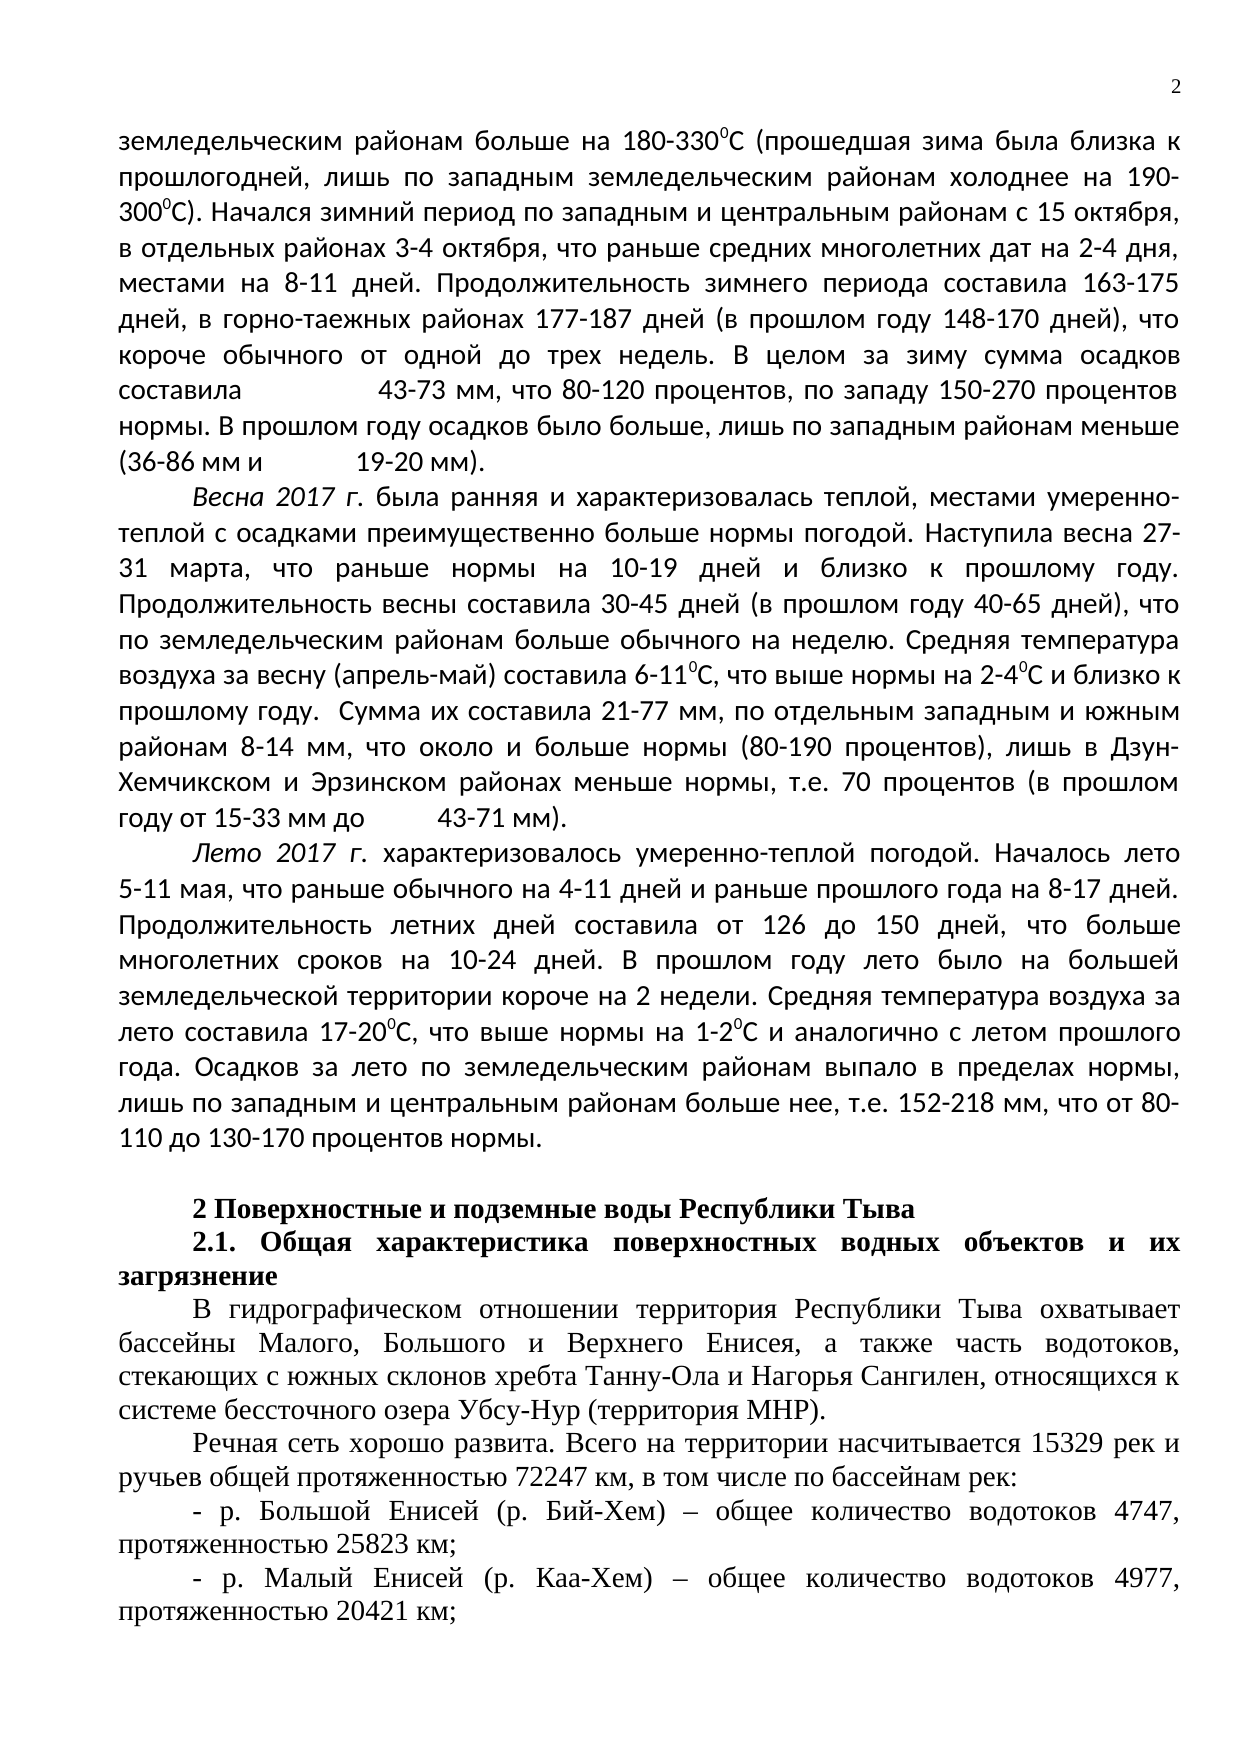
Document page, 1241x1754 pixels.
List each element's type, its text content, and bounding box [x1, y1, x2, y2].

text Весна 2017 г. была ранняя и характеризовалась теплой, местами умеренно-теплой с осадками преимущественно больше нормы погодой. Наступила весна 27-31 марта, что раньше нормы на 10-19 дней и близко к прошлому году. Продолжительность весны составила 30-45 дней (в прошлом году 40-65 дней), что по земледельческим районам больше обычного на неделю. Средняя температура воздуха за весну (апрель-май) составила 6-110С, что выше нормы на 2-40С и близко к прошлому году. Сумма их составила 21-77 мм, по отдельным западным и южным районам 8-14 мм, что около и больше нормы (80-190 процентов), лишь в Дзун-Хемчикском и Эрзинском районах меньше нормы, т.е. 70 процентов (в прошлом году от 15-33 мм до 43-71 мм). [118, 478, 1181, 834]
text 2 Поверхностные и подземные воды Республики Тыва [118, 1191, 1181, 1224]
text - р. Малый Енисей (р. Каа-Хем) – общее количество водотоков 4977, протяженностью 20421 км; [118, 1560, 1181, 1627]
text 2.1. Общая характеристика поверхностных водных объектов и их загрязнение [118, 1224, 1181, 1291]
text Речная сеть хорошо развита. Всего на территории насчитывается 15329 рек и ручьев общей протяженностью 72247 км, в том числе по бассейнам рек: [118, 1426, 1181, 1493]
text - р. Большой Енисей (р. Бий-Хем) – общее количество водотоков 4747, протяженностью 25823 км; [118, 1493, 1181, 1560]
text В гидрографическом отношении территория Республики Тыва охватывает бассейны Малого, Большого и Верхнего Енисея, а также часть водотоков, стекающих с южных склонов хребта Танну-Ола и Нагорья Сангилен, относящихся к системе бессточного озера Убсу-Нур (территория МНР). [118, 1291, 1181, 1426]
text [118, 122, 1181, 478]
text Лето 2017 г. характеризовалось умеренно-теплой погодой. Началось лето 5-11 мая, что раньше обычного на 4-11 дней и раньше прошлого года на 8-17 дней. Продолжительность летних дней составила от 126 до 150 дней, что больше многолетних сроков на 10-24 дней. В прошлом году лето было на большей земледельческой территории короче на 2 недели. Средняя температура воздуха за лето составила 17-200С, что выше нормы на 1-20С и аналогично с летом прошлого года. Осадков за лето по земледельческим районам выпало в пределах нормы, лишь по западным и центральным районам больше нее, т.е. 152-218 мм, что от 80-110 до 130-170 процентов нормы. [118, 834, 1181, 1155]
